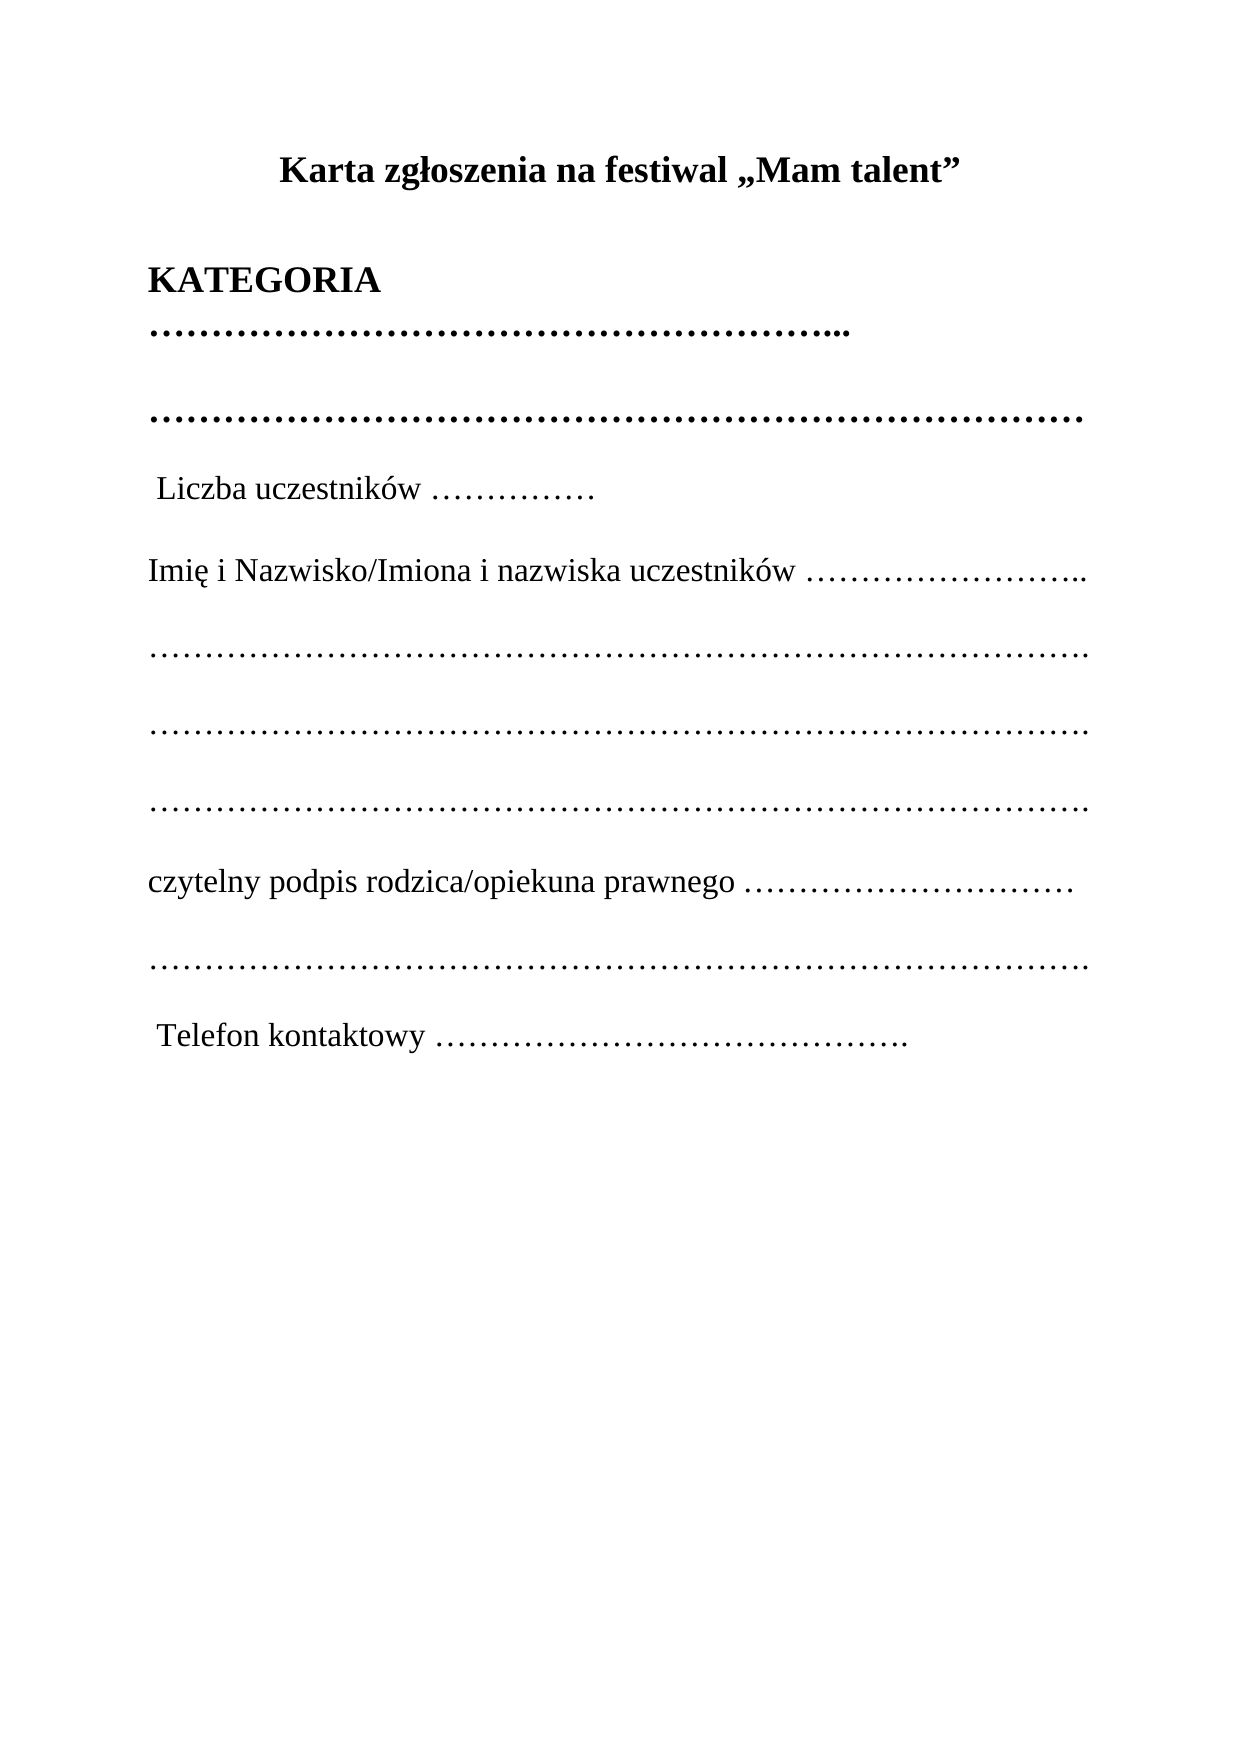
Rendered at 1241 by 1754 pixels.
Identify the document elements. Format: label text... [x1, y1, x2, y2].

text Imię i Nazwisko/Imiona i nazwiska uczestników …………………….. [148, 550, 1093, 588]
text …………………………………………………………………………. [148, 938, 1093, 977]
text czytelny podpis rodzica/opiekuna prawnego ………………………… [148, 862, 1093, 900]
text …………………………………………………………………………. [148, 627, 1093, 665]
text Karta zgłoszenia na festiwal „Mam talent” [148, 148, 1093, 191]
text …………………………………………………………………………. [148, 703, 1093, 742]
text KATEGORIA ………………………………………………... [148, 258, 1093, 344]
text …………………………………………………………………………. [148, 780, 1093, 818]
text ………………………………………………………………… [148, 387, 1093, 430]
text Liczba uczestników …………… [148, 469, 1093, 507]
text Telefon kontaktowy ……………………………………. [148, 1015, 1093, 1053]
